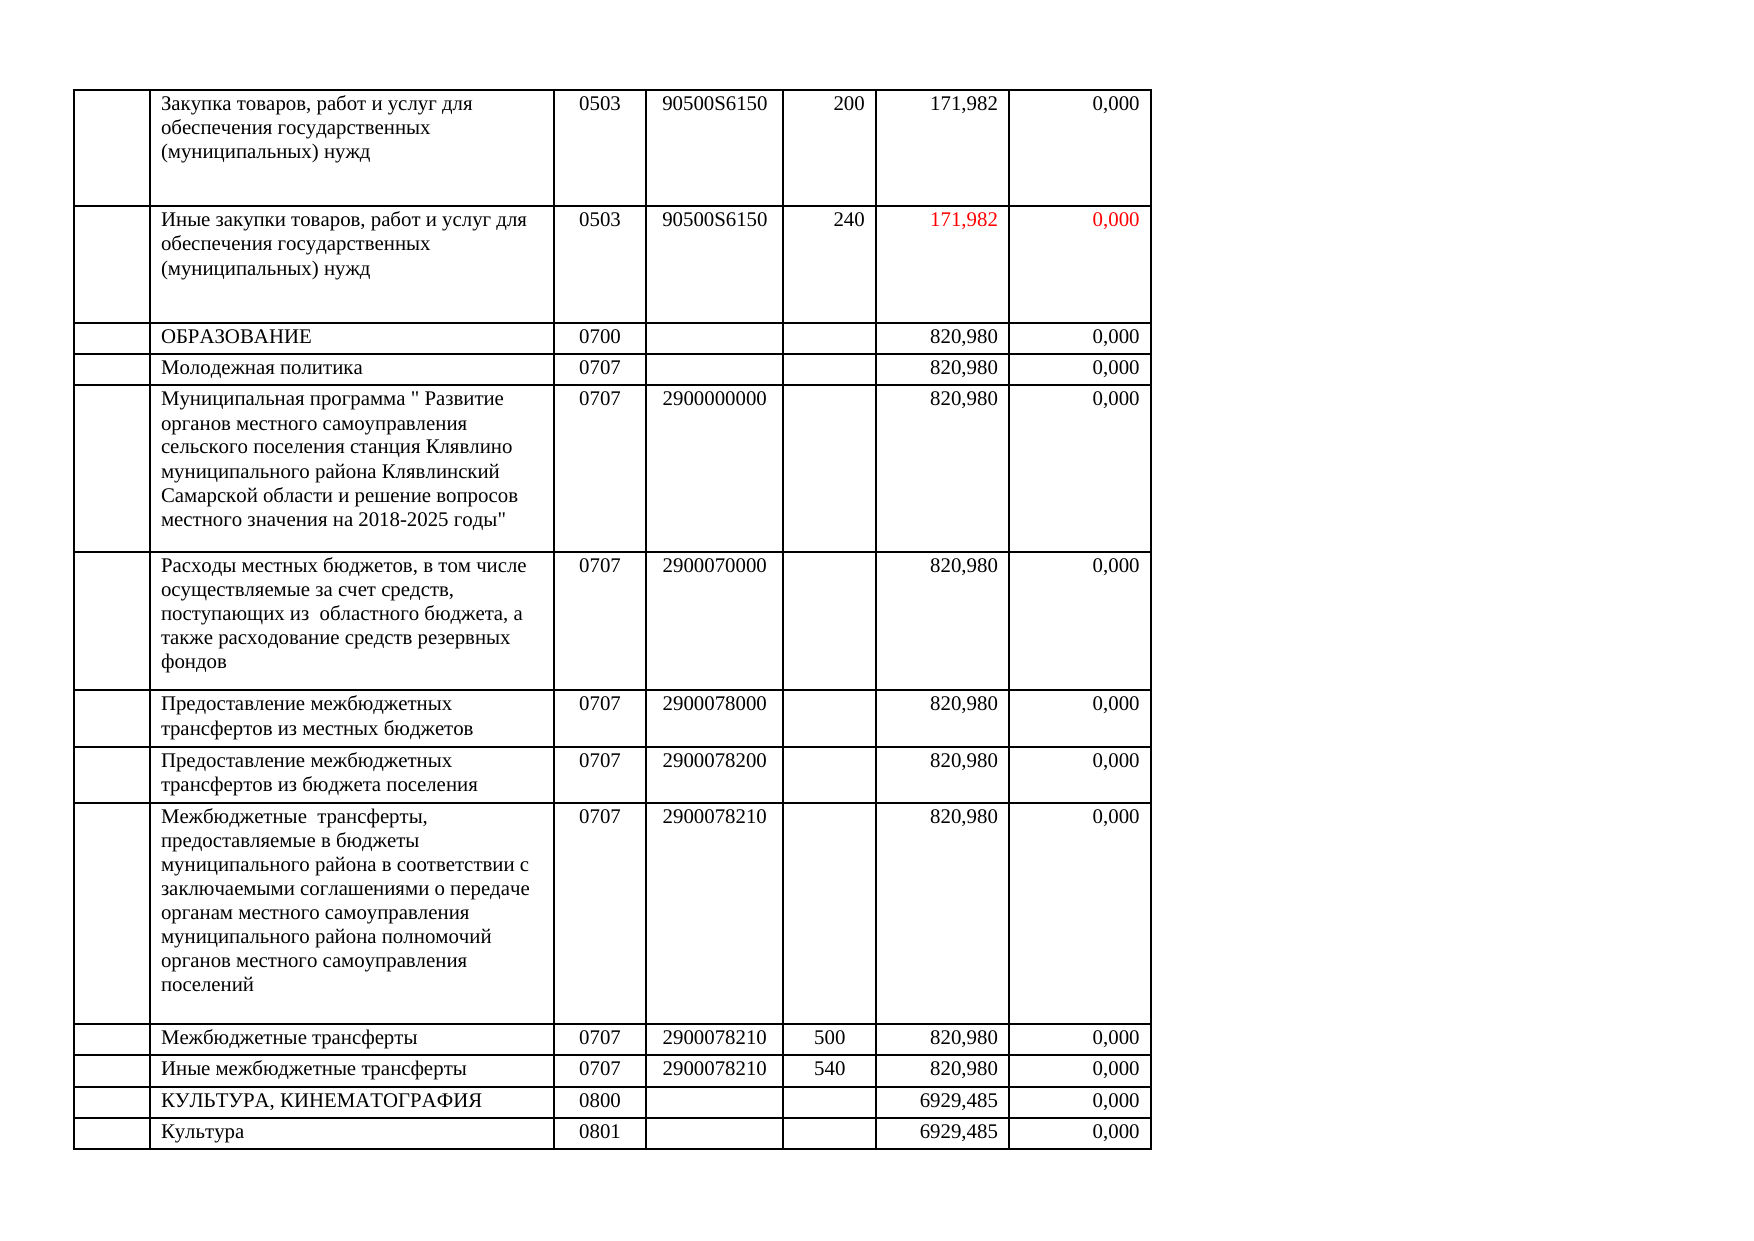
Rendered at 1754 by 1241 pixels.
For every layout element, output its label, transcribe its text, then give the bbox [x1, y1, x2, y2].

table_cell 820,980 [877, 355, 1008, 384]
table_cell [647, 355, 782, 384]
table_cell 0707 [555, 804, 645, 1023]
table_cell 6929,485 [877, 1088, 1008, 1117]
table_cell [647, 1088, 782, 1117]
table_cell 0707 [555, 386, 645, 551]
table_cell 2900000000 [647, 386, 782, 551]
table_cell 2900078210 [647, 1025, 782, 1054]
table_cell [784, 748, 875, 802]
table_cell Культура [151, 1119, 553, 1148]
table_cell 0,000 [1010, 207, 1150, 322]
table_cell 6929,485 [877, 1119, 1008, 1148]
table_cell 2900078210 [647, 804, 782, 1023]
table_cell [75, 355, 149, 384]
table_cell 240 [784, 207, 875, 322]
table_cell Расходы местных бюджетов, в том числе осуществляемые за счет средств, поступающих из областного бюджета, а также расходование средств резервных фондов [151, 553, 553, 689]
table_cell [75, 553, 149, 689]
table_cell 0800 [555, 1088, 645, 1117]
table_cell 0,000 [1010, 91, 1150, 205]
table_cell 540 [784, 1056, 875, 1086]
table_cell 820,980 [877, 691, 1008, 746]
table_cell 0707 [555, 748, 645, 802]
table_cell 90500S6150 [647, 91, 782, 205]
table_cell 0,000 [1010, 553, 1150, 689]
table_cell 0,000 [1010, 691, 1150, 746]
table_cell 500 [784, 1025, 875, 1054]
table_cell 0707 [555, 691, 645, 746]
table_cell [75, 691, 149, 746]
table_cell 0,000 [1010, 1025, 1150, 1054]
table_cell [75, 1025, 149, 1054]
table_cell [75, 207, 149, 322]
table_cell [75, 1119, 149, 1148]
table_cell 820,980 [877, 1025, 1008, 1054]
table_cell КУЛЬТУРА, КИНЕМАТОГРАФИЯ [151, 1088, 553, 1117]
table_cell [784, 386, 875, 551]
table_cell 0503 [555, 207, 645, 322]
table_cell 2900078000 [647, 691, 782, 746]
table_cell 0,000 [1010, 1088, 1150, 1117]
table_cell Иные межбюджетные трансферты [151, 1056, 553, 1086]
table_cell Закупка товаров, работ и услуг для обеспечения государственных (муниципальных) нужд [151, 91, 553, 205]
table_cell 0707 [555, 553, 645, 689]
table_cell 0,000 [1010, 1119, 1150, 1148]
table_cell 0700 [555, 324, 645, 353]
table_cell Межбюджетные трансферты, предоставляемые в бюджеты муниципального района в соответствии с заключаемыми соглашениями о передаче органам местного самоуправления муниципального района полномочий органов местного самоуправления поселений [151, 804, 553, 1023]
table_cell 0,000 [1010, 386, 1150, 551]
table_cell 0,000 [1010, 804, 1150, 1023]
table_cell 0707 [555, 1056, 645, 1086]
table_cell 0503 [555, 91, 645, 205]
table_cell 0707 [555, 1025, 645, 1054]
table_cell [784, 691, 875, 746]
table_cell Иные закупки товаров, работ и услуг для обеспечения государственных (муниципальных) нужд [151, 207, 553, 322]
table_cell Предоставление межбюджетных трансфертов из местных бюджетов [151, 691, 553, 746]
table_cell [75, 91, 149, 205]
table_cell 171,982 [877, 207, 1008, 322]
table_cell [784, 553, 875, 689]
table_cell Межбюджетные трансферты [151, 1025, 553, 1054]
table_cell 2900078200 [647, 748, 782, 802]
table_cell 820,980 [877, 1056, 1008, 1086]
table_cell 0,000 [1010, 748, 1150, 802]
table_cell 820,980 [877, 324, 1008, 353]
table_cell Молодежная политика [151, 355, 553, 384]
table_cell 171,982 [877, 91, 1008, 205]
table_cell [75, 1088, 149, 1117]
table_cell [784, 1088, 875, 1117]
table_cell Предоставление межбюджетных трансфертов из бюджета поселения [151, 748, 553, 802]
table_cell [784, 1119, 875, 1148]
table_cell [784, 355, 875, 384]
table_cell [75, 386, 149, 551]
table_cell 820,980 [877, 553, 1008, 689]
table_cell ОБРАЗОВАНИЕ [151, 324, 553, 353]
table_cell 0,000 [1010, 355, 1150, 384]
table_cell 2900078210 [647, 1056, 782, 1086]
table_cell [784, 804, 875, 1023]
table_cell 0,000 [1010, 1056, 1150, 1086]
table_cell [647, 1119, 782, 1148]
table_cell [75, 804, 149, 1023]
table_cell Муниципальная программа " Развитие органов местного самоуправления сельского поселения станция Клявлино муниципального района Клявлинский Самарской области и решение вопросов местного значения на 2018-2025 годы" [151, 386, 553, 551]
table_cell [784, 324, 875, 353]
table_cell 200 [784, 91, 875, 205]
table_cell 90500S6150 [647, 207, 782, 322]
table_cell 0801 [555, 1119, 645, 1148]
table_cell 820,980 [877, 386, 1008, 551]
table_cell 0707 [555, 355, 645, 384]
table_cell 820,980 [877, 804, 1008, 1023]
table_cell [75, 1056, 149, 1086]
table_cell [75, 324, 149, 353]
table_cell 820,980 [877, 748, 1008, 802]
table_cell 0,000 [1010, 324, 1150, 353]
table_cell [75, 748, 149, 802]
table_cell [647, 324, 782, 353]
table_cell 2900070000 [647, 553, 782, 689]
